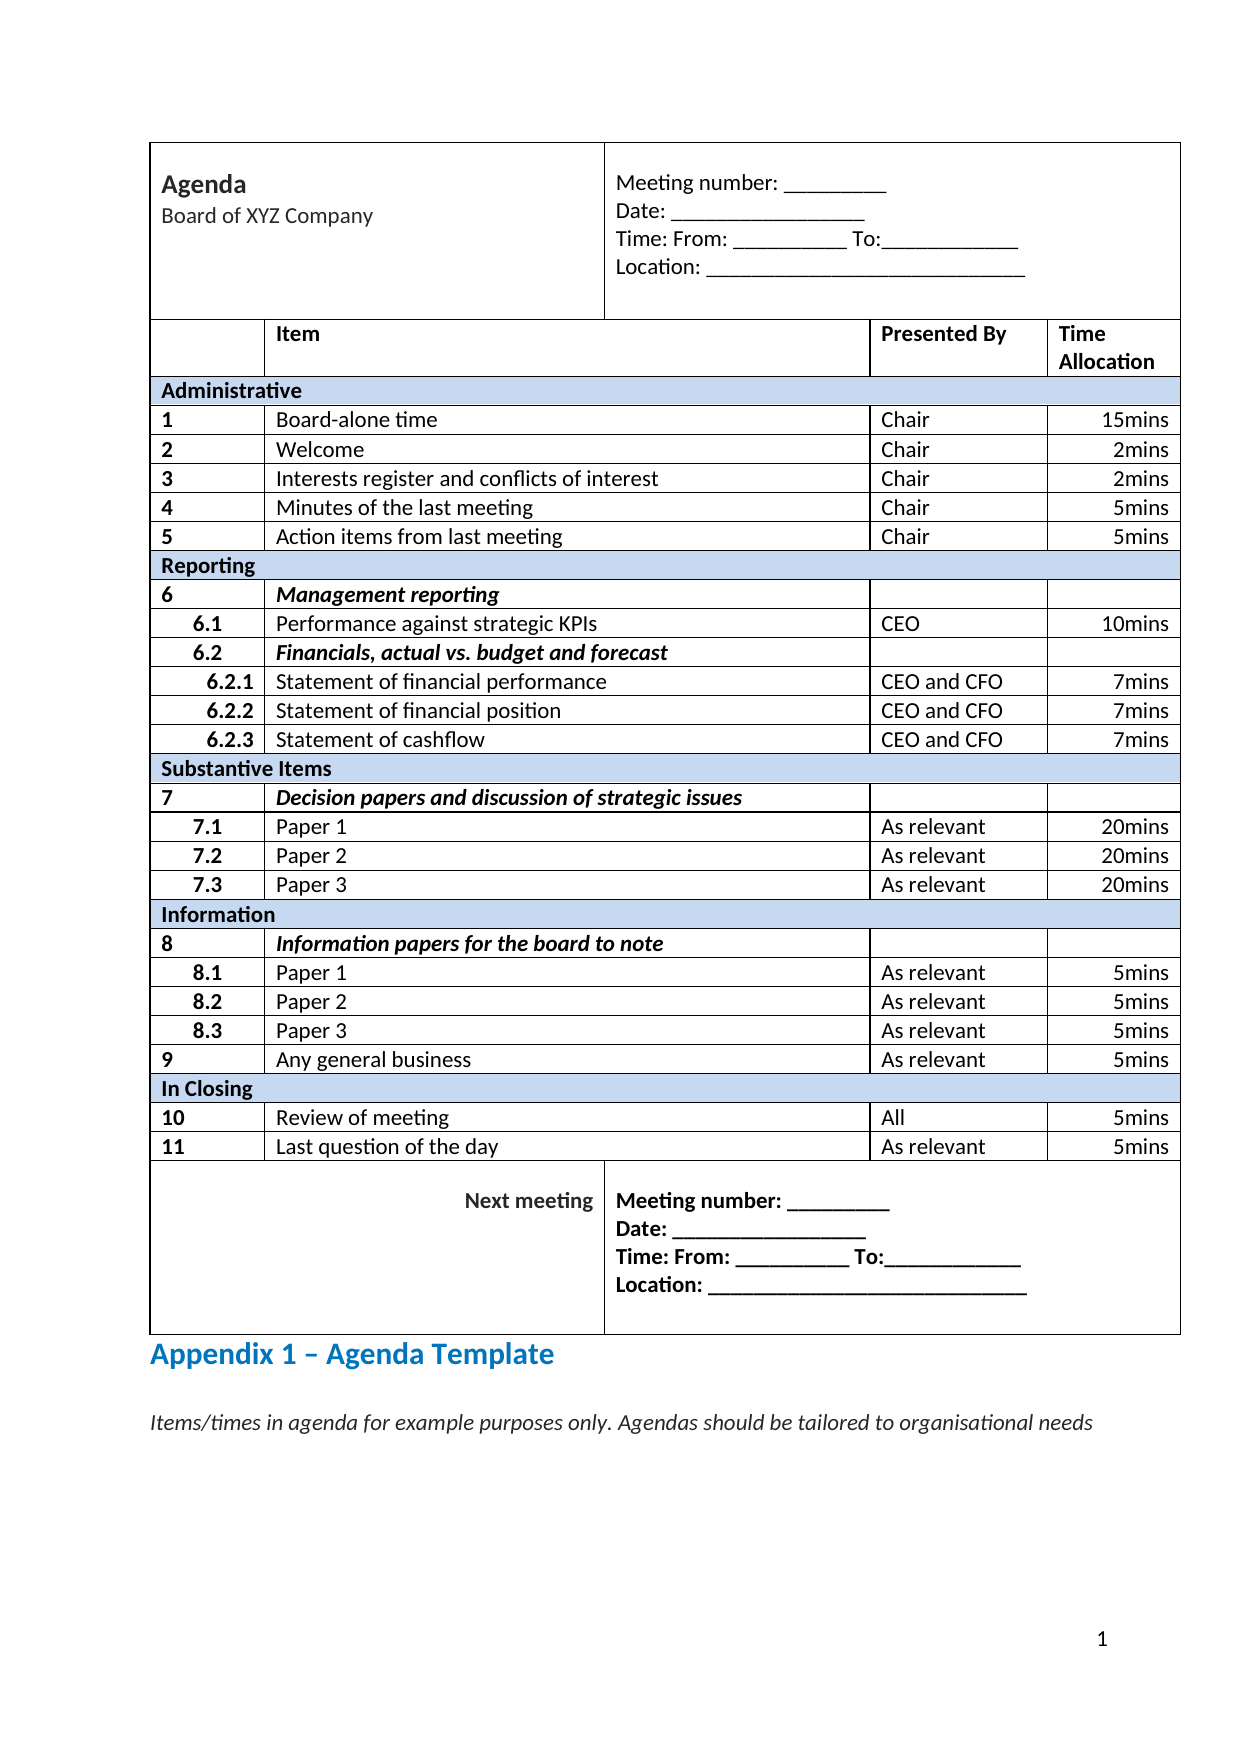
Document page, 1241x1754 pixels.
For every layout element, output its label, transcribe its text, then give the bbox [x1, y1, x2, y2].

table_header Agenda Board of XYZ Company [151, 143, 604, 318]
table_cell All [871, 1103, 1047, 1131]
table_cell Paper 3 [265, 1016, 869, 1044]
table_cell 5mins [1048, 493, 1180, 521]
table_cell Time Allocation [1048, 320, 1180, 376]
table_cell 2 [151, 435, 264, 463]
table_cell [871, 580, 1047, 608]
table_cell 20mins [1048, 842, 1180, 869]
table_cell 6.2.2 [151, 696, 264, 724]
table_cell Paper 2 [265, 987, 869, 1015]
table_cell In Closing [151, 1074, 1180, 1102]
table_cell Information [151, 900, 1180, 928]
table_cell 10 [151, 1103, 264, 1131]
table_cell 10mins [1048, 609, 1180, 637]
table_cell 4 [151, 493, 264, 521]
table_cell Chair [871, 406, 1047, 434]
table_cell 9 [151, 1045, 264, 1073]
table_cell Performance against strategic KPIs [265, 609, 869, 637]
table_cell As relevant [871, 842, 1047, 869]
table_cell [1048, 580, 1180, 608]
table_cell 2mins [1048, 464, 1180, 492]
text Items/times in agenda for example purposes only. Agendas should be tailored to organisational needs [150, 1408, 1124, 1436]
table_cell As relevant [871, 1045, 1047, 1073]
table_cell Action items from last meeting [265, 522, 869, 550]
table_cell Statement of financial performance [265, 667, 869, 695]
table_cell 7.2 [151, 842, 264, 869]
table_cell [871, 929, 1047, 957]
table_cell Next meeting [151, 1161, 604, 1333]
table_cell 7.3 [151, 871, 264, 899]
table_cell [1048, 784, 1180, 811]
table_cell 20mins [1048, 871, 1180, 899]
table_cell Chair [871, 493, 1047, 521]
table_header Meeting number: _________ Date: _________________ Time: From: __________ To:____________ Location: ____________________________ [605, 143, 1180, 318]
table_cell Management reporting [265, 580, 869, 608]
table_cell As relevant [871, 871, 1047, 899]
table_cell Information papers for the board to note [265, 929, 869, 957]
table_cell 6.2.1 [151, 667, 264, 695]
table_cell Item [265, 320, 869, 376]
table_cell Decision papers and discussion of strategic issues [265, 784, 869, 811]
table_cell Chair [871, 464, 1047, 492]
table_cell Chair [871, 435, 1047, 463]
table_cell 7.1 [151, 813, 264, 841]
table_cell 6.1 [151, 609, 264, 637]
table_cell 20mins [1048, 813, 1180, 841]
table_cell 5mins [1048, 987, 1180, 1015]
table_cell As relevant [871, 958, 1047, 986]
table_cell Last question of the day [265, 1132, 869, 1160]
table_cell 8.2 [151, 987, 264, 1015]
table_cell [871, 638, 1047, 666]
table_cell CEO and CFO [871, 725, 1047, 753]
table_cell Any general business [265, 1045, 869, 1073]
table_cell As relevant [871, 813, 1047, 841]
table_cell [151, 320, 264, 376]
table_cell 3 [151, 464, 264, 492]
table_cell As relevant [871, 1132, 1047, 1160]
table_cell Interests register and conflicts of interest [265, 464, 869, 492]
table_cell 7 [151, 784, 264, 811]
table_cell Paper 1 [265, 813, 869, 841]
table_cell CEO and CFO [871, 667, 1047, 695]
table_cell 5mins [1048, 958, 1180, 986]
table_cell As relevant [871, 1016, 1047, 1044]
table_cell 5mins [1048, 1016, 1180, 1044]
table_cell [1048, 638, 1180, 666]
table_cell 7mins [1048, 725, 1180, 753]
table_cell 2mins [1048, 435, 1180, 463]
table_cell [1048, 929, 1180, 957]
table_cell Meeting number: _________ Date: _________________ Time: From: __________ To:____________ Location: ____________________________ [605, 1161, 1180, 1333]
table_cell 8 [151, 929, 264, 957]
table_cell 5mins [1048, 522, 1180, 550]
table_cell Reporting [151, 551, 1180, 579]
table_cell Review of meeting [265, 1103, 869, 1131]
table_cell 11 [151, 1132, 264, 1160]
table_cell Statement of cashflow [265, 725, 869, 753]
text Appendix 1 – Agenda Template [150, 1335, 1107, 1373]
table_cell CEO [871, 609, 1047, 637]
table_cell As relevant [871, 987, 1047, 1015]
table_cell Substantive Items [151, 754, 1180, 782]
table_cell Paper 1 [265, 958, 869, 986]
table_cell Chair [871, 522, 1047, 550]
table_cell Administrative [151, 377, 1180, 404]
table_cell 15mins [1048, 406, 1180, 434]
table_cell 6.2.3 [151, 725, 264, 753]
table_cell Paper 3 [265, 871, 869, 899]
table_cell Minutes of the last meeting [265, 493, 869, 521]
table_cell 7mins [1048, 667, 1180, 695]
table_cell 7mins [1048, 696, 1180, 724]
table_cell [871, 784, 1047, 811]
table_cell 5mins [1048, 1132, 1180, 1160]
table_cell 6 [151, 580, 264, 608]
table_cell Presented By [871, 320, 1047, 376]
table_cell CEO and CFO [871, 696, 1047, 724]
table_cell 5 [151, 522, 264, 550]
table_cell 1 [151, 406, 264, 434]
table_cell 6.2 [151, 638, 264, 666]
table_cell Board-alone time [265, 406, 869, 434]
table_cell 8.1 [151, 958, 264, 986]
table_cell Paper 2 [265, 842, 869, 869]
table_cell 8.3 [151, 1016, 264, 1044]
table_cell 5mins [1048, 1103, 1180, 1131]
table_cell Financials, actual vs. budget and forecast [265, 638, 869, 666]
table_cell Welcome [265, 435, 869, 463]
table_cell Statement of financial position [265, 696, 869, 724]
table_cell 5mins [1048, 1045, 1180, 1073]
